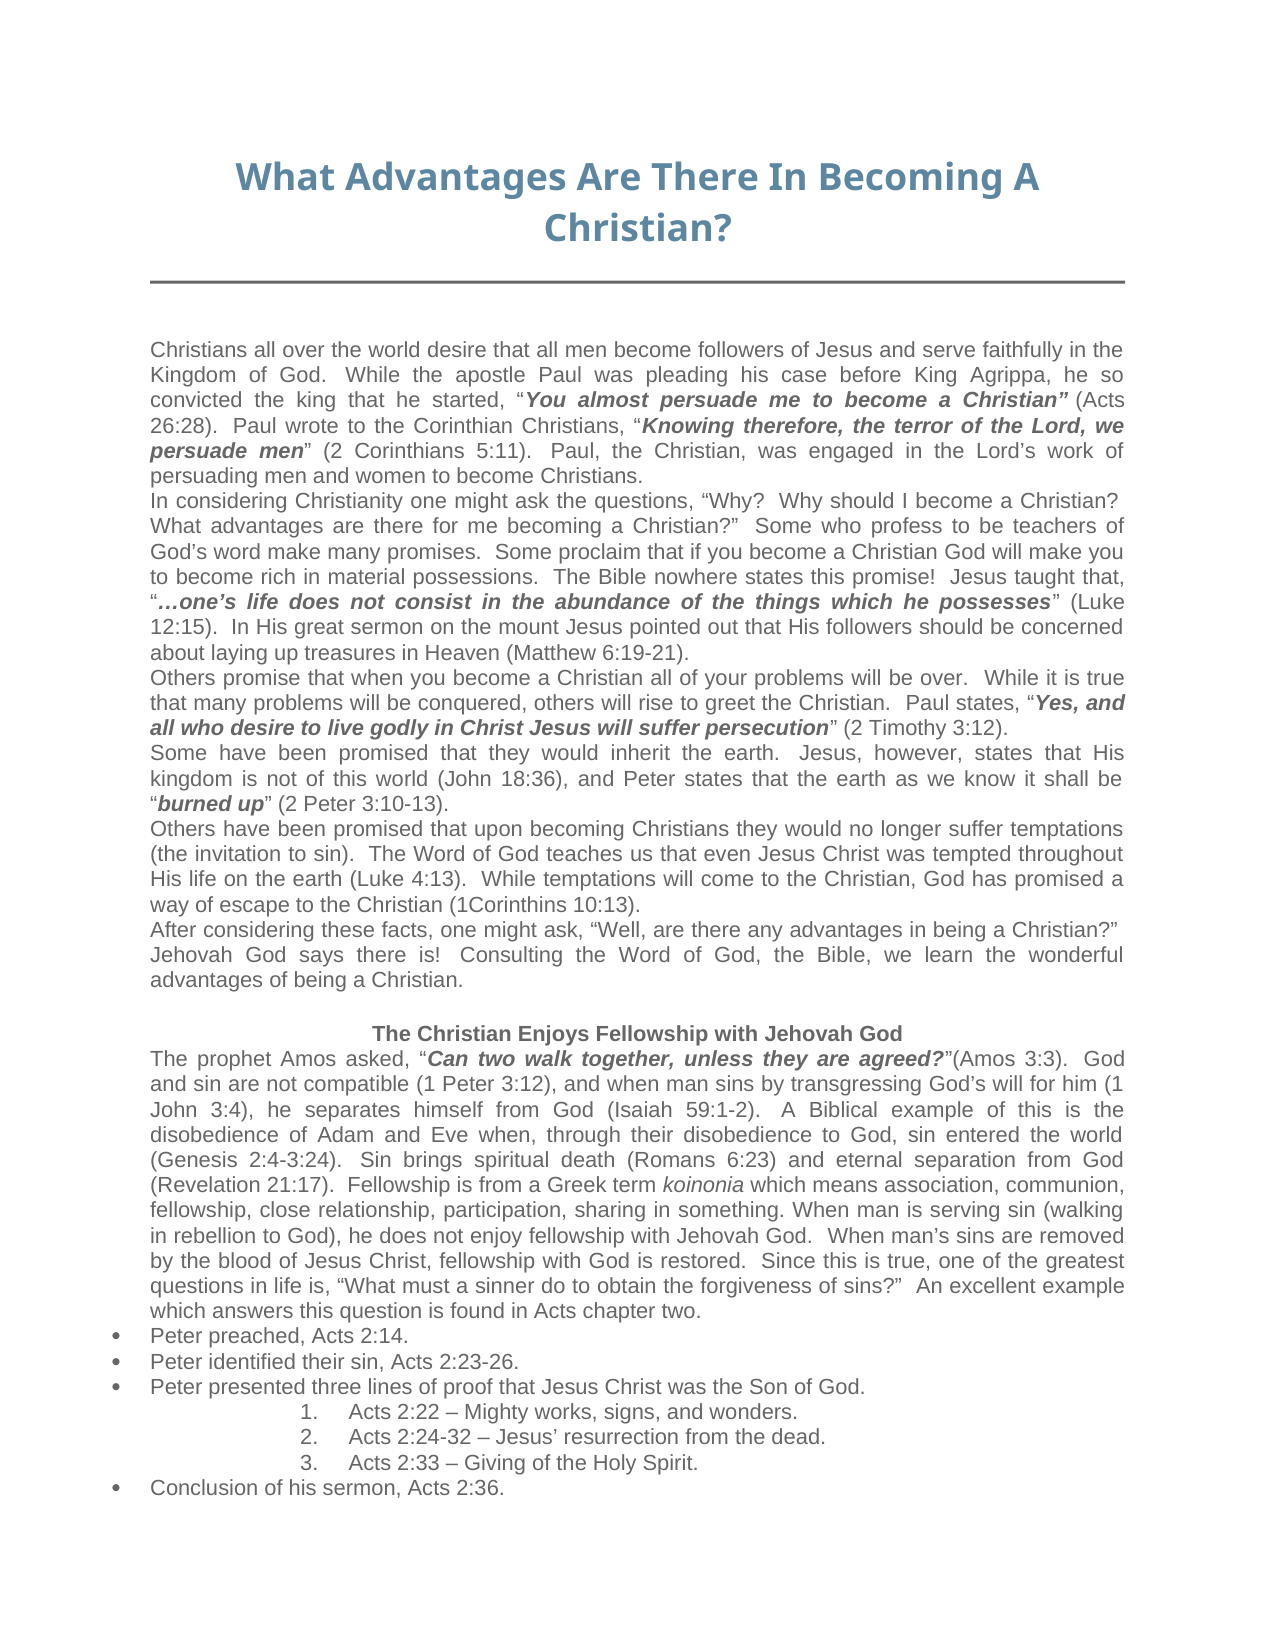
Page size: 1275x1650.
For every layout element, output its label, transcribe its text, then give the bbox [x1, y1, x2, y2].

text Some have been promised that they would inherit the earth. Jesus, however, states that His kingdom is not of this world (John 18:36), and Peter states that the earth as we know it shall be “burned up” (2 Peter 3:10-13). [150, 740, 1125, 816]
text After considering these facts, one might ask, “Well, are there any advantages in being a Christian?” Jehovah God says there is! Consulting the Word of God, the Bible, we learn the wonderful advantages of being a Christian. [150, 917, 1125, 992]
text 3. Acts 2:33 – Giving of the Holy Spirit. [300, 1449, 1125, 1474]
text 2. Acts 2:24-32 – Jesus’ resurrection from the dead. [300, 1424, 1125, 1449]
list Peter presented three lines of proof that Jesus Christ was the Son of God. [112, 1374, 1125, 1399]
text The prophet Amos asked, “Can two walk together, unless they are agreed?”(Amos 3:3). God and sin are not compatible (1 Peter 3:12), and when man sins by transgressing God’s will for him (1 John 3:4), he separates himself from God (Isaiah 59:1-2). A Biblical example of this is the disobedience of Adam and Eve when, through their disobedience to God, sin entered the world (Genesis 2:4-3:24). Sin brings spiritual death (Romans 6:23) and eternal separation from God (Revelation 21:17). Fellowship is from a Greek term koinonia which means association, communion, fellowship, close relationship, participation, sharing in something. When man is serving sin (walking in rebellion to God), he does not enjoy fellowship with Jehovah God. When man’s sins are removed by the blood of Jesus Christ, fellowship with God is restored. Since this is true, one of the greatest questions in life is, “What must a sinner do to obtain the forgiveness of sins?” An excellent example which answers this question is found in Acts chapter two. [150, 1046, 1125, 1323]
text Others have been promised that upon becoming Christians they would no longer suffer temptations (the invitation to sin). The Word of God teaches us that even Jesus Christ was tempted throughout His life on the earth (Luke 4:13). While temptations will come to the Christian, God has promised a way of escape to the Christian (1Corinthins 10:13). [150, 816, 1125, 917]
list Peter identified their sin, Acts 2:23-26. [112, 1348, 1125, 1374]
text The Christian Enjoys Fellowship with Jehovah God [150, 1021, 1125, 1046]
text In considering Christianity one might ask the questions, “Why? Why should I become a Christian? What advantages are there for me becoming a Christian?” Some who profess to be teachers of God’s word make many promises. Some proclaim that if you become a Christian God will make you to become rich in material possessions. The Bible nowhere states this promise! Jesus taught that, “…one’s life does not consist in the abundance of the things which he possesses” (Luke 12:15). In His great sermon on the mount Jesus pointed out that His followers should be concerned about laying up treasures in Heaven (Matthew 6:19-21). [150, 488, 1125, 665]
text Christians all over the world desire that all men become followers of Jesus and serve faithfully in the Kingdom of God. While the apostle Paul was pleading his case before King Agrippa, he so convicted the king that he started, “You almost persuade me to become a Christian” (Acts 26:28). Paul wrote to the Corinthian Christians, “Knowing therefore, the terror of the Lord, we persuade men” (2 Corinthians 5:11). Paul, the Christian, was engaged in the Lord’s work of persuading men and women to become Christians. [150, 337, 1125, 488]
list Peter preached, Acts 2:14. [112, 1323, 1125, 1348]
text Others promise that when you become a Christian all of your problems will be over. While it is true that many problems will be conquered, others will rise to greet the Christian. Paul states, “Yes, and all who desire to live godly in Christ Jesus will suffer persecution” (2 Timothy 3:12). [150, 665, 1125, 740]
text 1. Acts 2:22 – Mighty works, signs, and wonders. [300, 1399, 1125, 1424]
list Conclusion of his sermon, Acts 2:36. [112, 1474, 1125, 1500]
text What Advantages Are There In Becoming A Christian? [150, 150, 1125, 252]
